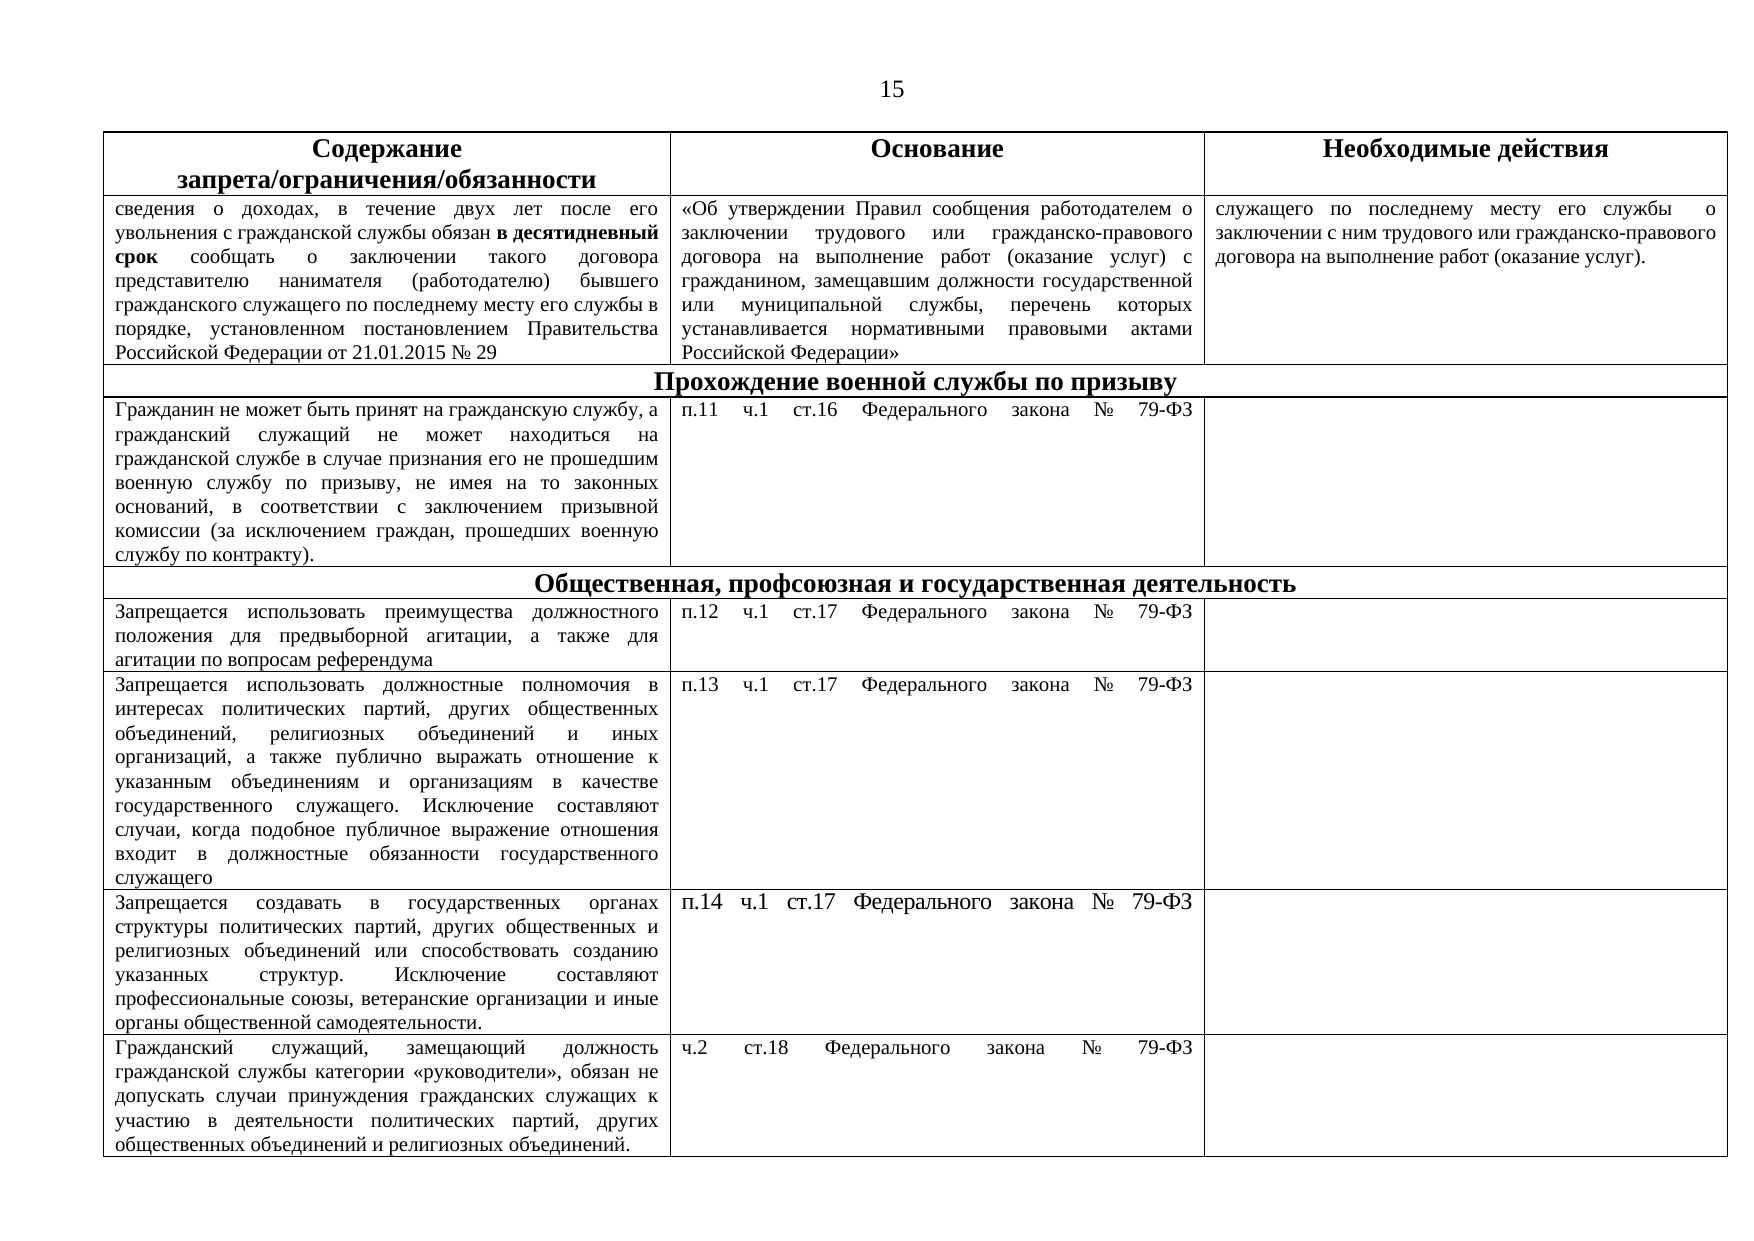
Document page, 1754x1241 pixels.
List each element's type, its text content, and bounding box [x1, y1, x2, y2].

table_cell п.11 ч.1 ст.16 Федерального закона № 79-ФЗ [671, 398, 1204, 566]
table_cell Гражданин не может быть принят на гражданскую службу, а гражданский служащий не может находиться на гражданской службе в случае признания его не прошедшим военную службу по призыву, не имея на то законных оснований, в соответствии с заключением призывной комиссии (за исключением граждан, прошедших военную службу по контракту). [104, 398, 670, 566]
table_header Необходимые действия [1205, 133, 1727, 195]
table_cell [1205, 599, 1727, 671]
table_cell [1205, 890, 1727, 1034]
table_cell п.14 ч.1 ст.17 Федерального закона № 79-ФЗ [671, 890, 1204, 1034]
table_cell [1205, 672, 1727, 889]
table_cell Гражданский служащий, замещающий должность гражданской службы категории «руководители», обязан не допускать случаи принуждения гражданских служащих к участию в деятельности политических партий, других общественных объединений и религиозных объединений. [104, 1035, 670, 1156]
table_cell Запрещается создавать в государственных органах структуры политических партий, других общественных и религиозных объединений или способствовать созданию указанных структур. Исключение составляют профессиональные союзы, ветеранские организации и иные органы общественной самодеятельности. [104, 890, 670, 1034]
table_cell Запрещается использовать преимущества должностного положения для предвыборной агитации, а также для агитации по вопросам референдума [104, 599, 670, 671]
table_header Основание [671, 133, 1204, 195]
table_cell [671, 196, 1204, 364]
table_header Содержание запрета/ограничения/обязанности [104, 133, 670, 195]
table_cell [1205, 196, 1727, 364]
table_cell Общественная, профсоюзная и государственная деятельность [104, 567, 1727, 598]
table_cell п.12 ч.1 ст.17 Федерального закона № 79-ФЗ [671, 599, 1204, 671]
table_cell [1205, 398, 1727, 566]
table_cell Запрещается использовать должностные полномочия в интересах политических партий, других общественных объединений, религиозных объединений и иных организаций, а также публично выражать отношение к указанным объединениям и организациям в качестве государственного служащего. Исключение составляют случаи, когда подобное публичное выражение отношения входит в должностные обязанности государственного служащего [104, 672, 670, 889]
table_cell Прохождение военной службы по призыву [104, 365, 1727, 396]
table_cell ч.2 ст.18 Федерального закона № 79-ФЗ [671, 1035, 1204, 1156]
table_cell [1205, 1035, 1727, 1156]
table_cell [104, 196, 670, 364]
table_cell п.13 ч.1 ст.17 Федерального закона № 79-ФЗ [671, 672, 1204, 889]
